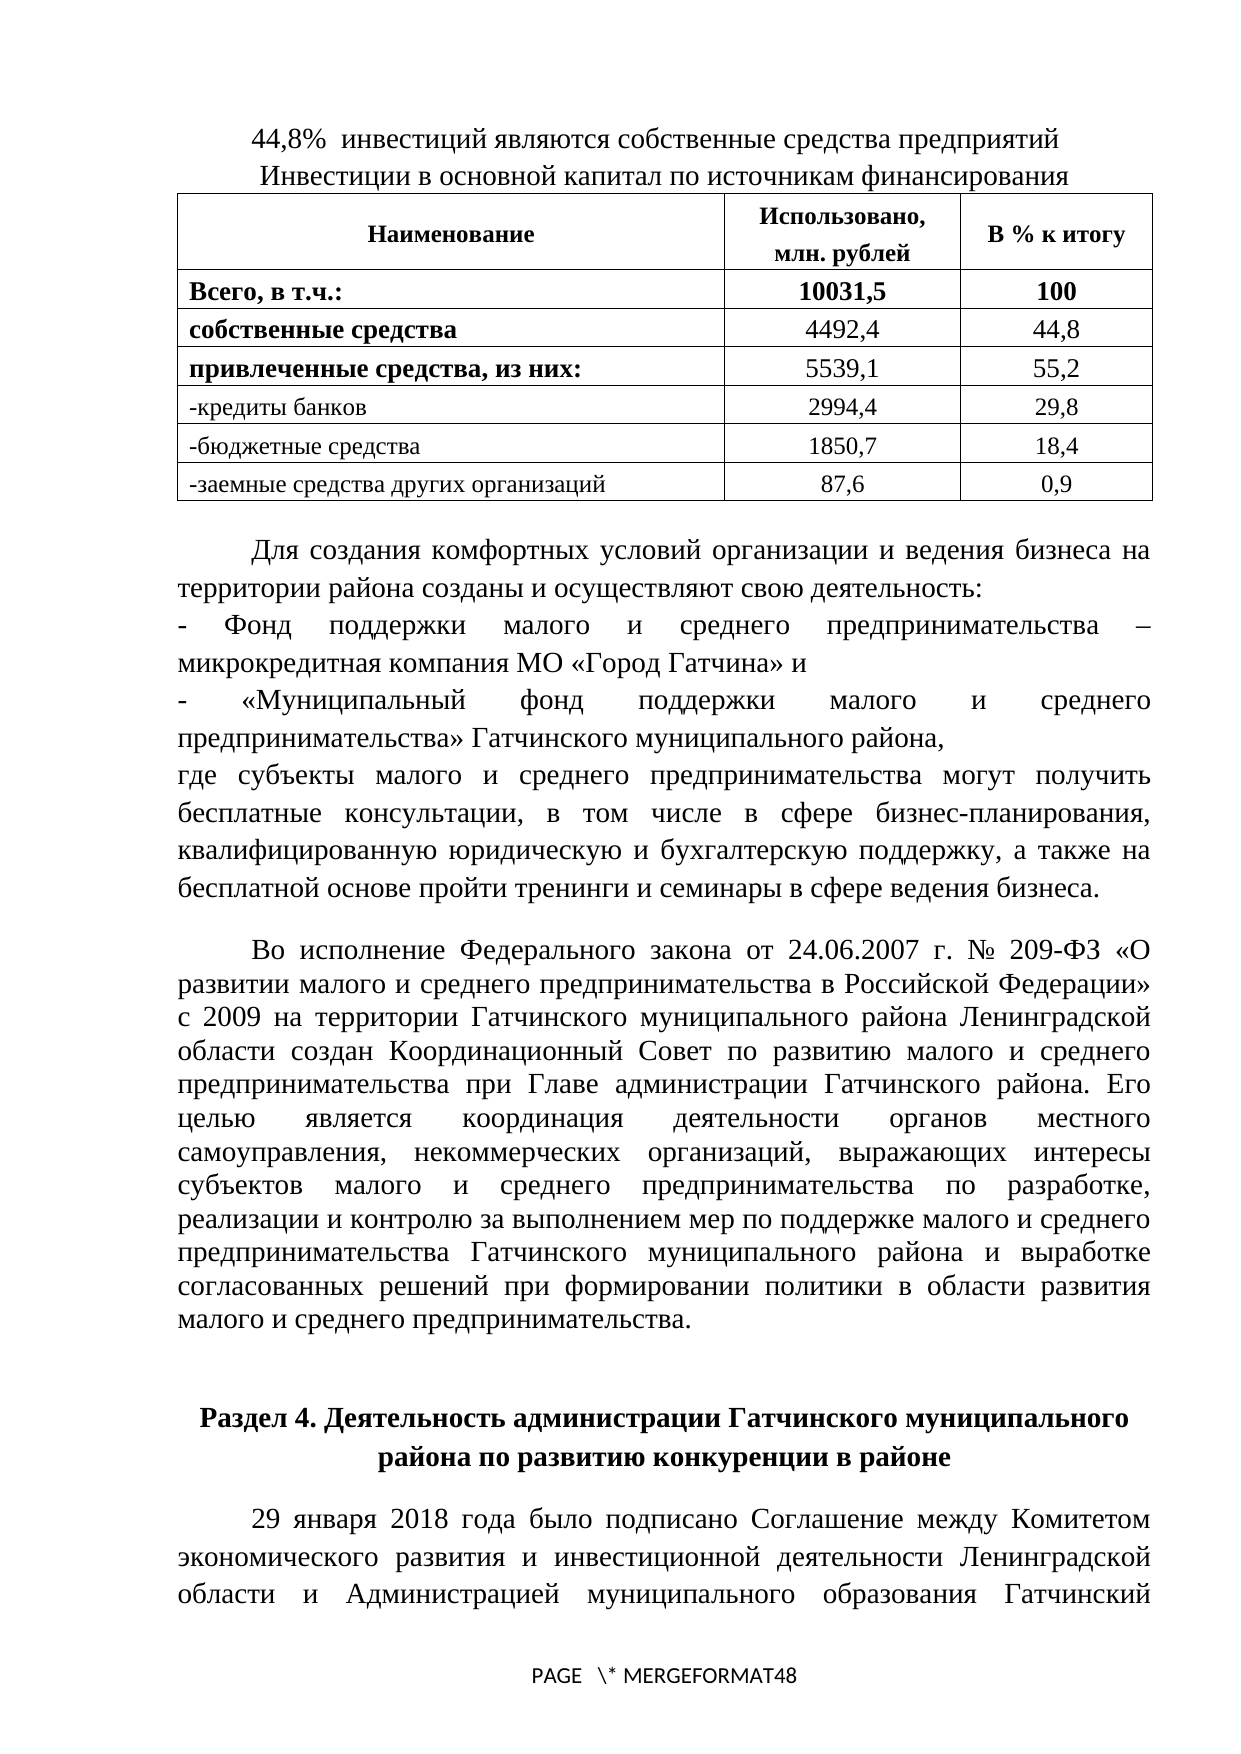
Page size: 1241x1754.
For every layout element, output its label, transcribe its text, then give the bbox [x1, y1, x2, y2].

table_cell 0,9 [961, 463, 1152, 500]
table_cell 18,4 [961, 424, 1152, 462]
table_cell -кредиты банков [178, 386, 724, 423]
table_cell 1850,7 [725, 424, 960, 462]
table_cell 2994,4 [725, 386, 960, 423]
text где субъекты малого и среднего предпринимательства могут получить бесплатные консультации, в том числе в сфере бизнес-планирования, квалифицированную юридическую и бухгалтерскую поддержку, а также на бесплатной основе пройти тренинги и семинары в сфере ведения бизнеса. [177, 754, 1152, 904]
table_header В % к итогу [961, 194, 1152, 269]
table_cell 100 [961, 270, 1152, 308]
table_cell Всего, в т.ч.: [178, 270, 724, 308]
table_cell 5539,1 [725, 347, 960, 385]
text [177, 1498, 1152, 1611]
table_cell -заемные средства других организаций [178, 463, 724, 500]
table_cell привлеченные средства, из них: [178, 347, 724, 385]
table_cell 4492,4 [725, 309, 960, 346]
table_header Наименование [178, 194, 724, 269]
table_header Использовано, млн. рублей [725, 194, 960, 269]
text - «Муниципальный фонд поддержки малого и среднего предпринимательства» Гатчинского муниципального района, [177, 679, 1152, 754]
table_cell 44,8 [961, 309, 1152, 346]
text Инвестиции в основной капитал по источникам финансирования [177, 156, 1152, 193]
text - Фонд поддержки малого и среднего предпринимательства – микрокредитная компания МО «Город Гатчина» и [177, 604, 1152, 679]
text Раздел 4. Деятельность администрации Гатчинского муниципального района по развитию конкуренции в районе [177, 1401, 1152, 1473]
table_cell 10031,5 [725, 270, 960, 308]
text 44,8% инвестиций являются собственные средства предприятий [177, 118, 1152, 156]
text Во исполнение Федерального закона от 24.06.2007 г. № 209-ФЗ «О развитии малого и среднего предпринимательства в Российской Федерации» с 2009 на территории Гатчинского муниципального района Ленинградской области создан Координационный Совет по развитию малого и среднего предпринимательства при Главе администрации Гатчинского района. Его целью является координация деятельности органов местного самоуправления, некоммерческих организаций, выражающих интересы субъектов малого и среднего предпринимательства по разработке, реализации и контролю за выполнением мер по поддержке малого и среднего предпринимательства Гатчинского муниципального района и выработке согласованных решений при формировании политики в области развития малого и среднего предпринимательства. [177, 932, 1152, 1335]
table_cell 55,2 [961, 347, 1152, 385]
table_cell -бюджетные средства [178, 424, 724, 462]
table_cell 87,6 [725, 463, 960, 500]
text Для создания комфортных условий организации и ведения бизнеса на территории района созданы и осуществляют свою деятельность: [177, 529, 1152, 604]
table_cell собственные средства [178, 309, 724, 346]
table_cell 29,8 [961, 386, 1152, 423]
